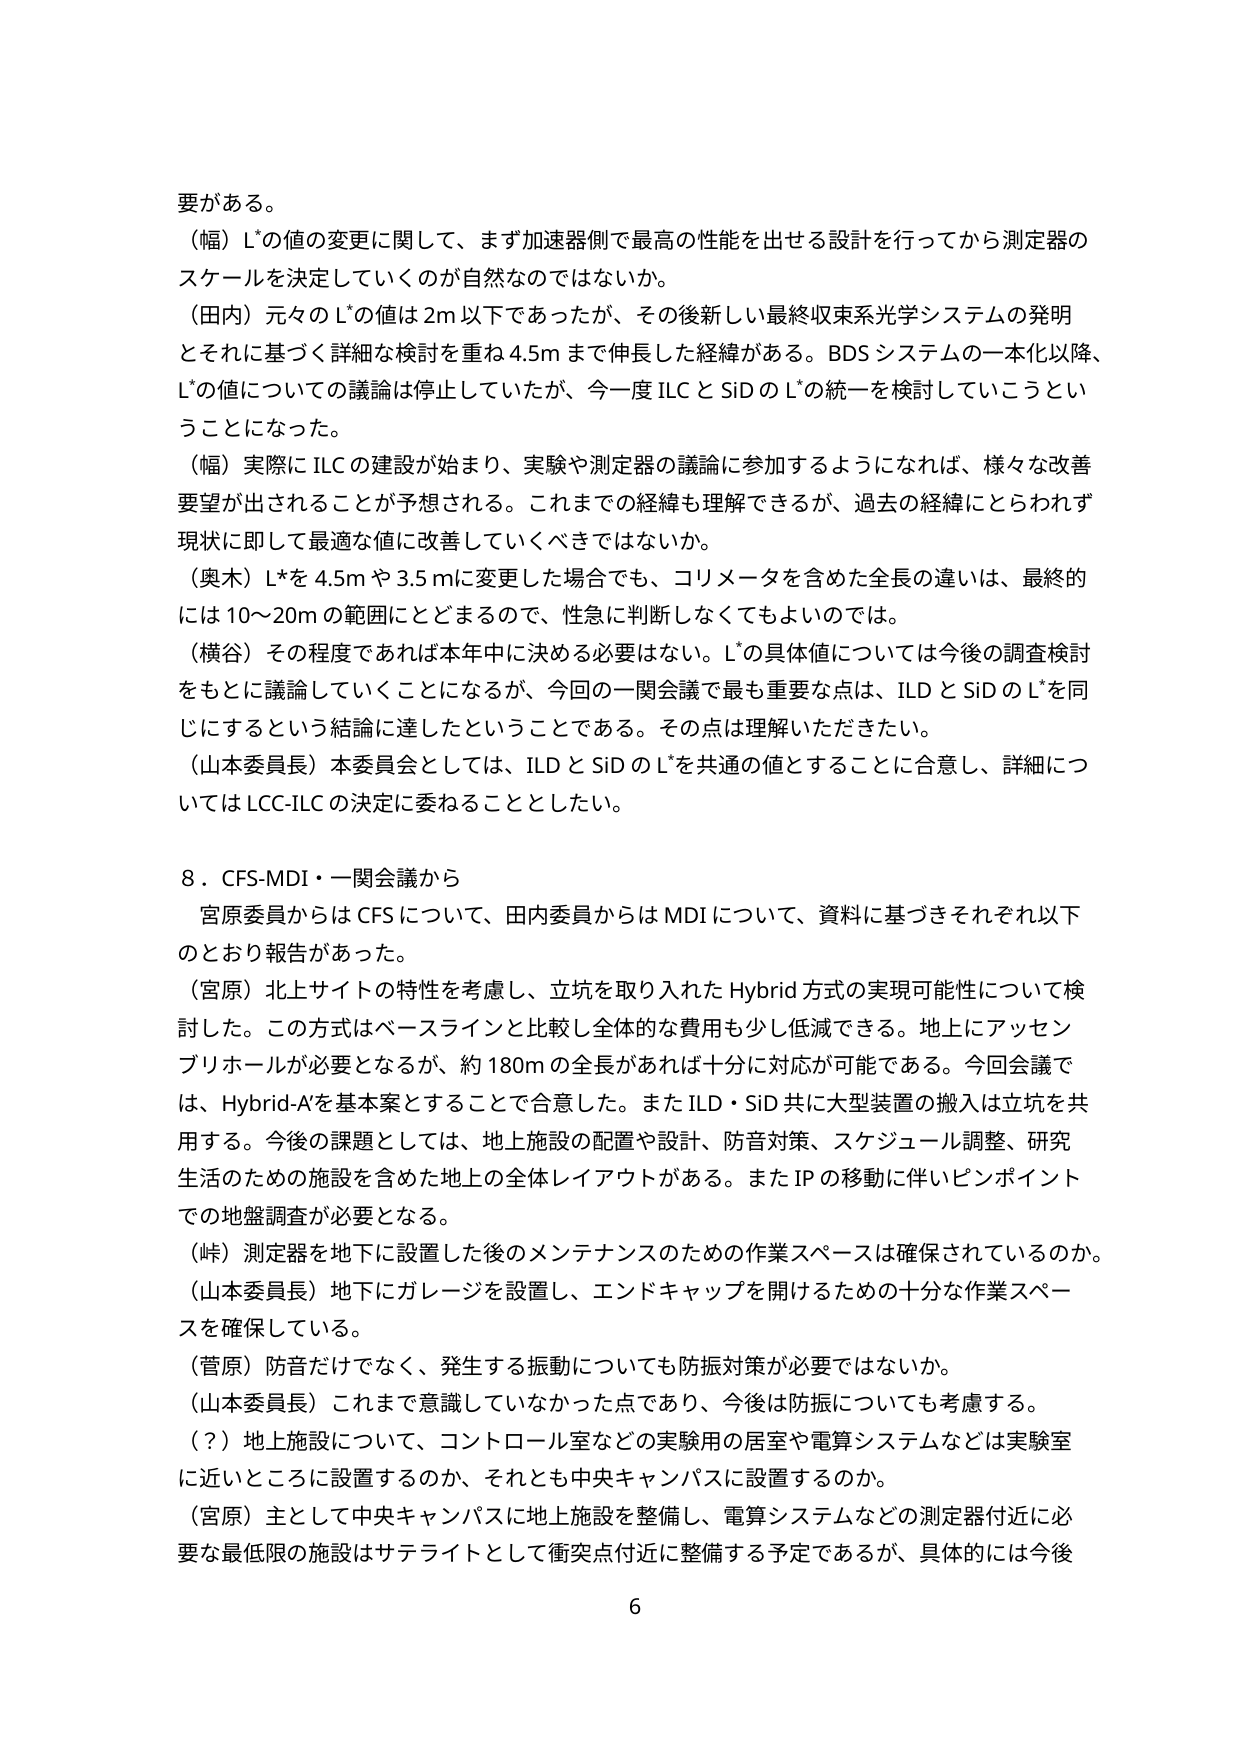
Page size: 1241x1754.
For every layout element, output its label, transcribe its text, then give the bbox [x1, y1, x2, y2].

text （山本委員長）地下にガレージを設置し、エンドキャップを開けるための十分な作業スペースを確保している。 [177, 1271, 1092, 1346]
text （山本委員長）本委員会としては、ILDとSiDのL*を共通の値とすることに合意し、詳細についてはLCC-ILCの決定に委ねることとしたい。 [177, 746, 1092, 821]
text （？）地上施設について、コントロール室などの実験用の居室や電算システムなどは実験室に近いところに設置するのか、それとも中央キャンパスに設置するのか。 [177, 1421, 1092, 1496]
text （山本委員長）これまで意識していなかった点であり、今後は防振についても考慮する。 [177, 1383, 1092, 1421]
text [177, 183, 1092, 221]
text （宮原）北上サイトの特性を考慮し、立坑を取り入れたHybrid方式の実現可能性について検討した。この方式はベースラインと比較し全体的な費用も少し低減できる。地上にアッセンブリホールが必要となるが、約180mの全長があれば十分に対応が可能である。今回会議では、Hybrid-A’を基本案とすることで合意した。またILD・SiD共に大型装置の搬入は立坑を共用する。今後の課題としては、地上施設の配置や設計、防音対策、スケジュール調整、研究生活のための施設を含めた地上の全体レイアウトがある。またIPの移動に伴いピンポイントでの地盤調査が必要となる。 [177, 971, 1092, 1233]
text （峠）測定器を地下に設置した後のメンテナンスのための作業スペースは確保されているのか。 [177, 1233, 1092, 1271]
text （田内）元々のL*の値は2m以下であったが、その後新しい最終収束系光学システムの発明とそれに基づく詳細な検討を重ね4.5mまで伸長した経緯がある。BDSシステムの一本化以降、L*の値についての議論は停止していたが、今一度ILCとSiDのL*の統一を検討していこうということになった。 [177, 296, 1092, 446]
text （奥木）L*を4.5mや3.5ｍに変更した場合でも、コリメータを含めた全長の違いは、最終的には10～20mの範囲にとどまるので、性急に判断しなくてもよいのでは。 [177, 558, 1092, 633]
text （幅）実際にILCの建設が始まり、実験や測定器の議論に参加するようになれば、様々な改善要望が出されることが予想される。これまでの経緯も理解できるが、過去の経緯にとらわれず、現状に即して最適な値に改善していくべきではないか。 [177, 446, 1092, 558]
text ８．CFS-MDI・一関会議から [177, 858, 1092, 896]
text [177, 1496, 1092, 1571]
text 宮原委員からはCFSについて、田内委員からはMDIについて、資料に基づきそれぞれ以下のとおり報告があった。 [177, 896, 1092, 971]
text （横谷）その程度であれば本年中に決める必要はない。L*の具体値については今後の調査検討をもとに議論していくことになるが、今回の一関会議で最も重要な点は、ILDとSiDのL*を同じにするという結論に達したということである。その点は理解いただきたい。 [177, 633, 1092, 746]
text （菅原）防音だけでなく、発生する振動についても防振対策が必要ではないか。 [177, 1346, 1092, 1383]
text （幅）L*の値の変更に関して、まず加速器側で最高の性能を出せる設計を行ってから測定器のスケールを決定していくのが自然なのではないか。 [177, 221, 1092, 296]
